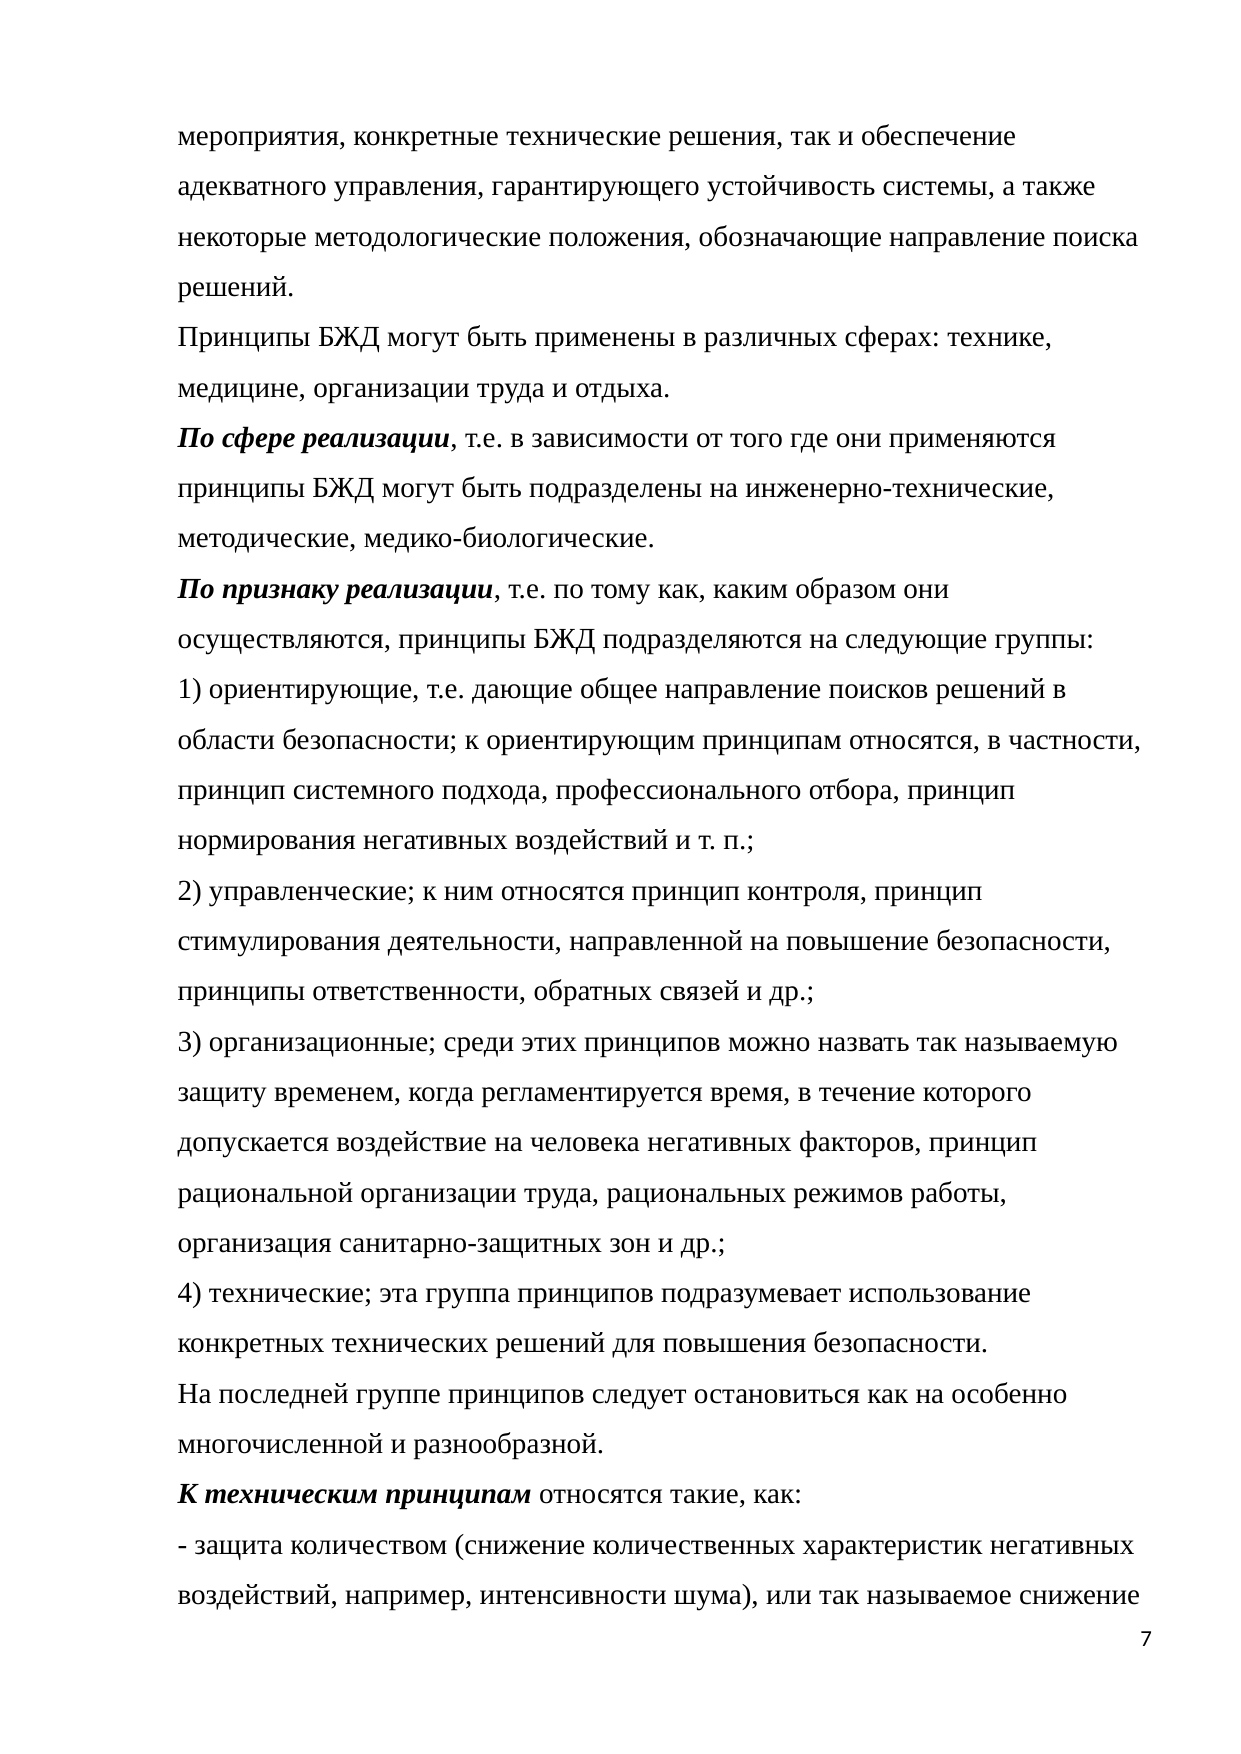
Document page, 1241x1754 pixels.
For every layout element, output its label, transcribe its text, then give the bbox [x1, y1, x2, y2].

text По признаку реализации, т.е. по тому как, каким образом они осуществляются, принципы БЖД подразделяются на следующие группы: [177, 571, 1152, 655]
text По сфере реализации, т.е. в зависимости от того где они применяются принципы БЖД могут быть подразделены на инженерно-технические, методические, медико-биологические. [177, 420, 1152, 554]
text 4) технические; эта группа принципов подразумевает использование конкретных технических решений для повышения безопасности. [177, 1275, 1152, 1359]
text 1) ориентирующие, т.е. дающие общее направление поисков решений в области безопасности; к ориентирующим принципам относятся, в частности, принцип системного подхода, профессионального отбора, принцип нормирования негативных воздействий и т. п.; [177, 672, 1152, 856]
text Принципы БЖД могут быть применены в различных сферах: технике, медицине, организации труда и отдыха. [177, 319, 1152, 403]
text К техническим принципам относятся такие, как: [177, 1477, 1152, 1510]
text 3) организационные; среди этих принципов можно назвать так называемую защиту временем, когда регламентируется время, в течение которого допускается воздействие на человека негативных факторов, принцип рациональной организации труда, рациональных режимов работы, организация санитарно-защитных зон и др.; [177, 1024, 1152, 1258]
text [177, 118, 1152, 202]
text 2) управленческие; к ним относятся принцип контроля, принцип стимулирования деятельности, направленной на повышение безопасности, принципы ответственности, обратных связей и др.; [177, 873, 1152, 1007]
text некоторые методологические положения, обозначающие направление поиска решений. [177, 219, 1152, 303]
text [177, 1527, 1152, 1611]
text На последней группе принципов следует остановиться как на особенно многочисленной и разнообразной. [177, 1376, 1152, 1460]
